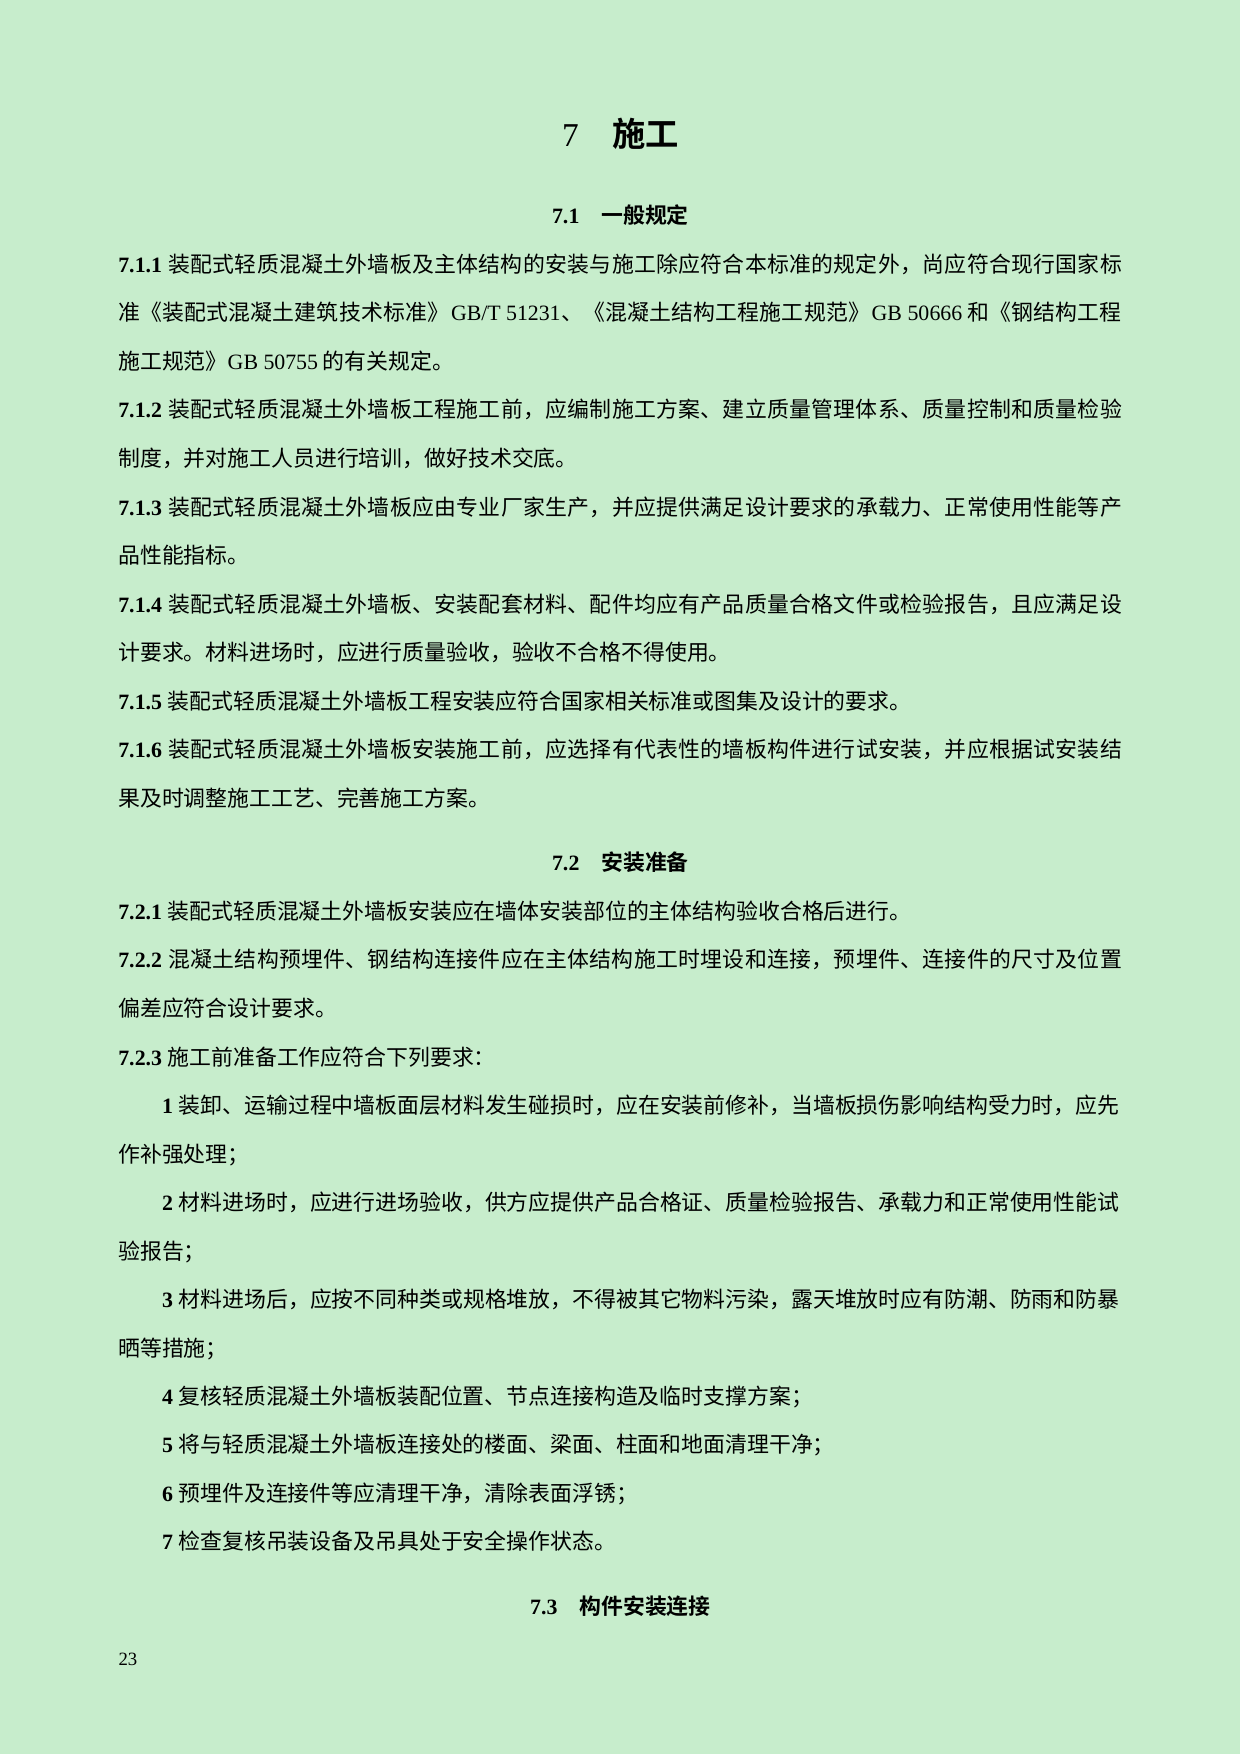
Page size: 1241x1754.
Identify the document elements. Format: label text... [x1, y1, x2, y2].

text 安装准备 [118, 845, 1122, 877]
text 6 预埋件及连接件等应清理干净，清除表面浮锈； [118, 1475, 1122, 1508]
text 7 检查复核吊装设备及吊具处于安全操作状态。 [118, 1524, 1122, 1556]
text 7.1.5 装配式轻质混凝土外墙板工程安装应符合国家相关标准或图集及设计的要求。 [118, 683, 1122, 716]
text 构件安装连接 [118, 1588, 1122, 1621]
text 一般规定 [118, 197, 1122, 230]
text 1 装卸、运输过程中墙板面层材料发生碰损时，应在安装前修补，当墙板损伤影响结构受力时，应先作补强处理； [118, 1087, 1122, 1169]
text 7.1.1 装配式轻质混凝土外墙板及主体结构的安装与施工除应符合本标准的规定外，尚应符合现行国家标准《装配式混凝土建筑技术标准》GB/T 51231、《混凝土结构工程施工规范》GB 50666和《钢结构工程施工规范》GB 50755的有关规定。 [118, 246, 1122, 376]
text 4 复核轻质混凝土外墙板装配位置、节点连接构造及临时支撑方案； [118, 1379, 1122, 1411]
text 7.2.1 装配式轻质混凝土外墙板安装应在墙体安装部位的主体结构验收合格后进行。 [118, 894, 1122, 926]
text 2 材料进场时，应进行进场验收，供方应提供产品合格证、质量检验报告、承载力和正常使用性能试验报告； [118, 1184, 1122, 1266]
text 7.1.6 装配式轻质混凝土外墙板安装施工前，应选择有代表性的墙板构件进行试安装，并应根据试安装结果及时调整施工工艺、完善施工方案。 [118, 732, 1122, 813]
text 7.1.4 装配式轻质混凝土外墙板、安装配套材料、配件均应有产品质量合格文件或检验报告，且应满足设计要求。材料进场时，应进行质量验收，验收不合格不得使用。 [118, 586, 1122, 667]
text 7.1.2 装配式轻质混凝土外墙板工程施工前，应编制施工方案、建立质量管理体系、质量控制和质量检验制度，并对施工人员进行培训，做好技术交底。 [118, 392, 1122, 473]
text 3 材料进场后，应按不同种类或规格堆放，不得被其它物料污染，露天堆放时应有防潮、防雨和防暴晒等措施； [118, 1282, 1122, 1363]
text 7.2.3 施工前准备工作应符合下列要求： [118, 1039, 1122, 1072]
text 施工 [118, 100, 1122, 165]
text 7.1.3 装配式轻质混凝土外墙板应由专业厂家生产，并应提供满足设计要求的承载力、正常使用性能等产品性能指标。 [118, 489, 1122, 570]
text 7.2.2 混凝土结构预埋件、钢结构连接件应在主体结构施工时埋设和连接，预埋件、连接件的尺寸及位置偏差应符合设计要求。 [118, 942, 1122, 1023]
text 5 将与轻质混凝土外墙板连接处的楼面、梁面、柱面和地面清理干净； [118, 1427, 1122, 1459]
